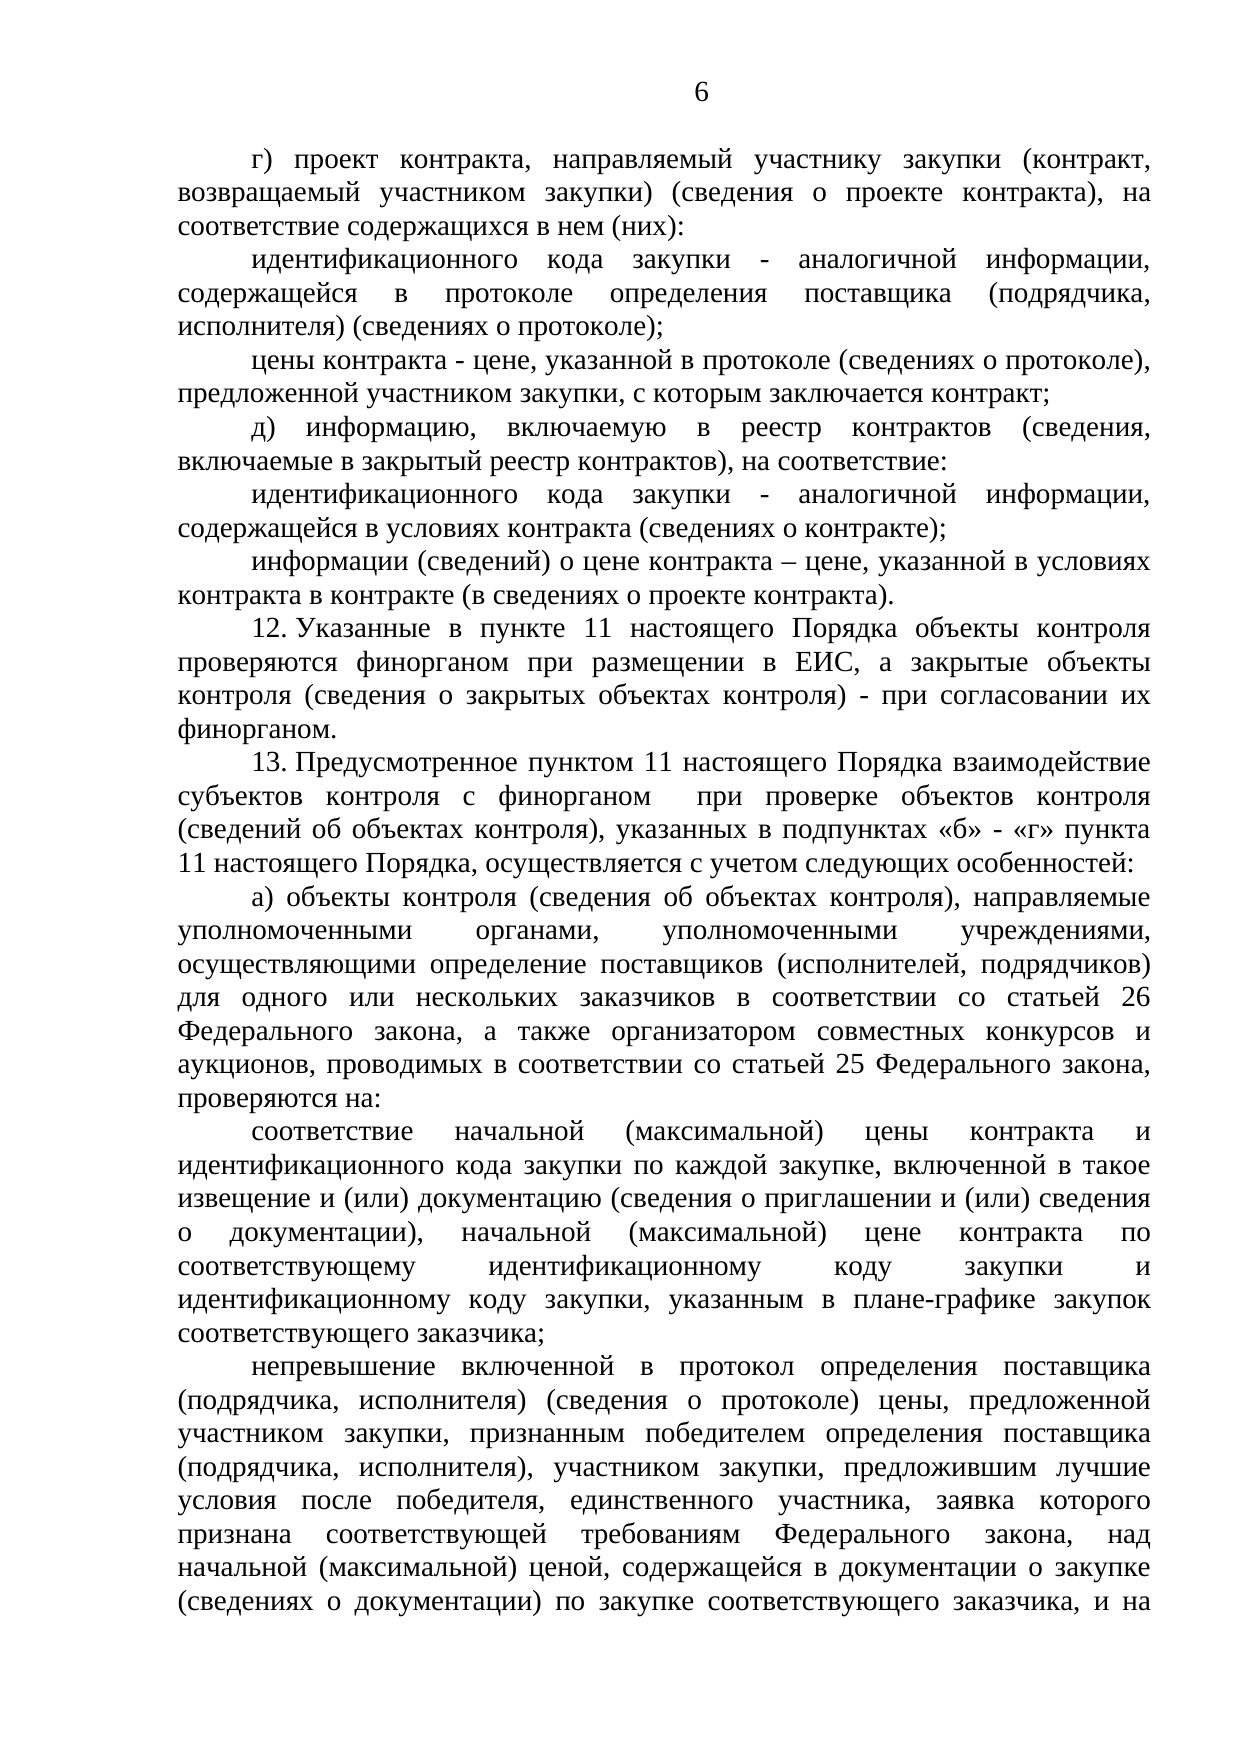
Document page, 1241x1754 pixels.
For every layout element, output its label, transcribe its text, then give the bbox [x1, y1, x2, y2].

text соответствие начальной (максимальной) цены контракта и идентификационного кода закупки по каждой закупке, включенной в такое извещение и (или) документацию (сведения о приглашении и (или) сведения о документации), начальной (максимальной) цене контракта по соответствующему идентификационному коду закупки и идентификационному коду закупки, указанным в плане-графике закупок соответствующего заказчика; [177, 1113, 1152, 1348]
text д) информацию, включаемую в реестр контрактов (сведения, включаемые в закрытый реестр контрактов), на соответствие: [177, 409, 1152, 476]
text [177, 1348, 1152, 1617]
text информации (сведений) о цене контракта – цене, указанной в условиях контракта в контракте (в сведениях о проекте контракта). [177, 543, 1152, 610]
text идентификационного кода закупки - аналогичной информации, содержащейся в условиях контракта (сведениях о контракте); [177, 476, 1152, 543]
text а) объекты контроля (сведения об объектах контроля), направляемые уполномоченными органами, уполномоченными учреждениями, осуществляющими определение поставщиков (исполнителей, подрядчиков) для одного или нескольких заказчиков в соответствии со статьей 26 Федерального закона, а также организатором совместных конкурсов и аукционов, проводимых в соответствии со статьей 25 Федерального закона, проверяются на: [177, 879, 1152, 1113]
text идентификационного кода закупки - аналогичной информации, содержащейся в протоколе определения поставщика (подрядчика, исполнителя) (сведениях о протоколе); [177, 241, 1152, 342]
text г) проект контракта, направляемый участнику закупки (контракт, возвращаемый участником закупки) (сведения о проекте контракта), на соответствие содержащихся в нем (них): [177, 141, 1152, 241]
text цены контракта - цене, указанной в протоколе (сведениях о протоколе), предложенной участником закупки, с которым заключается контракт; [177, 342, 1152, 409]
text 12. Указанные в пункте 11 настоящего Порядка объекты контроля проверяются финорганом при размещении в ЕИС, а закрытые объекты контроля (сведения о закрытых объектах контроля) - при согласовании их финорганом. [177, 610, 1152, 744]
text 13. Предусмотренное пунктом 11 настоящего Порядка взаимодействие субъектов контроля с финорганом при проверке объектов контроля (сведений об объектах контроля), указанных в подпунктах «б» - «г» пункта 11 настоящего Порядка, осуществляется с учетом следующих особенностей: [177, 744, 1152, 879]
